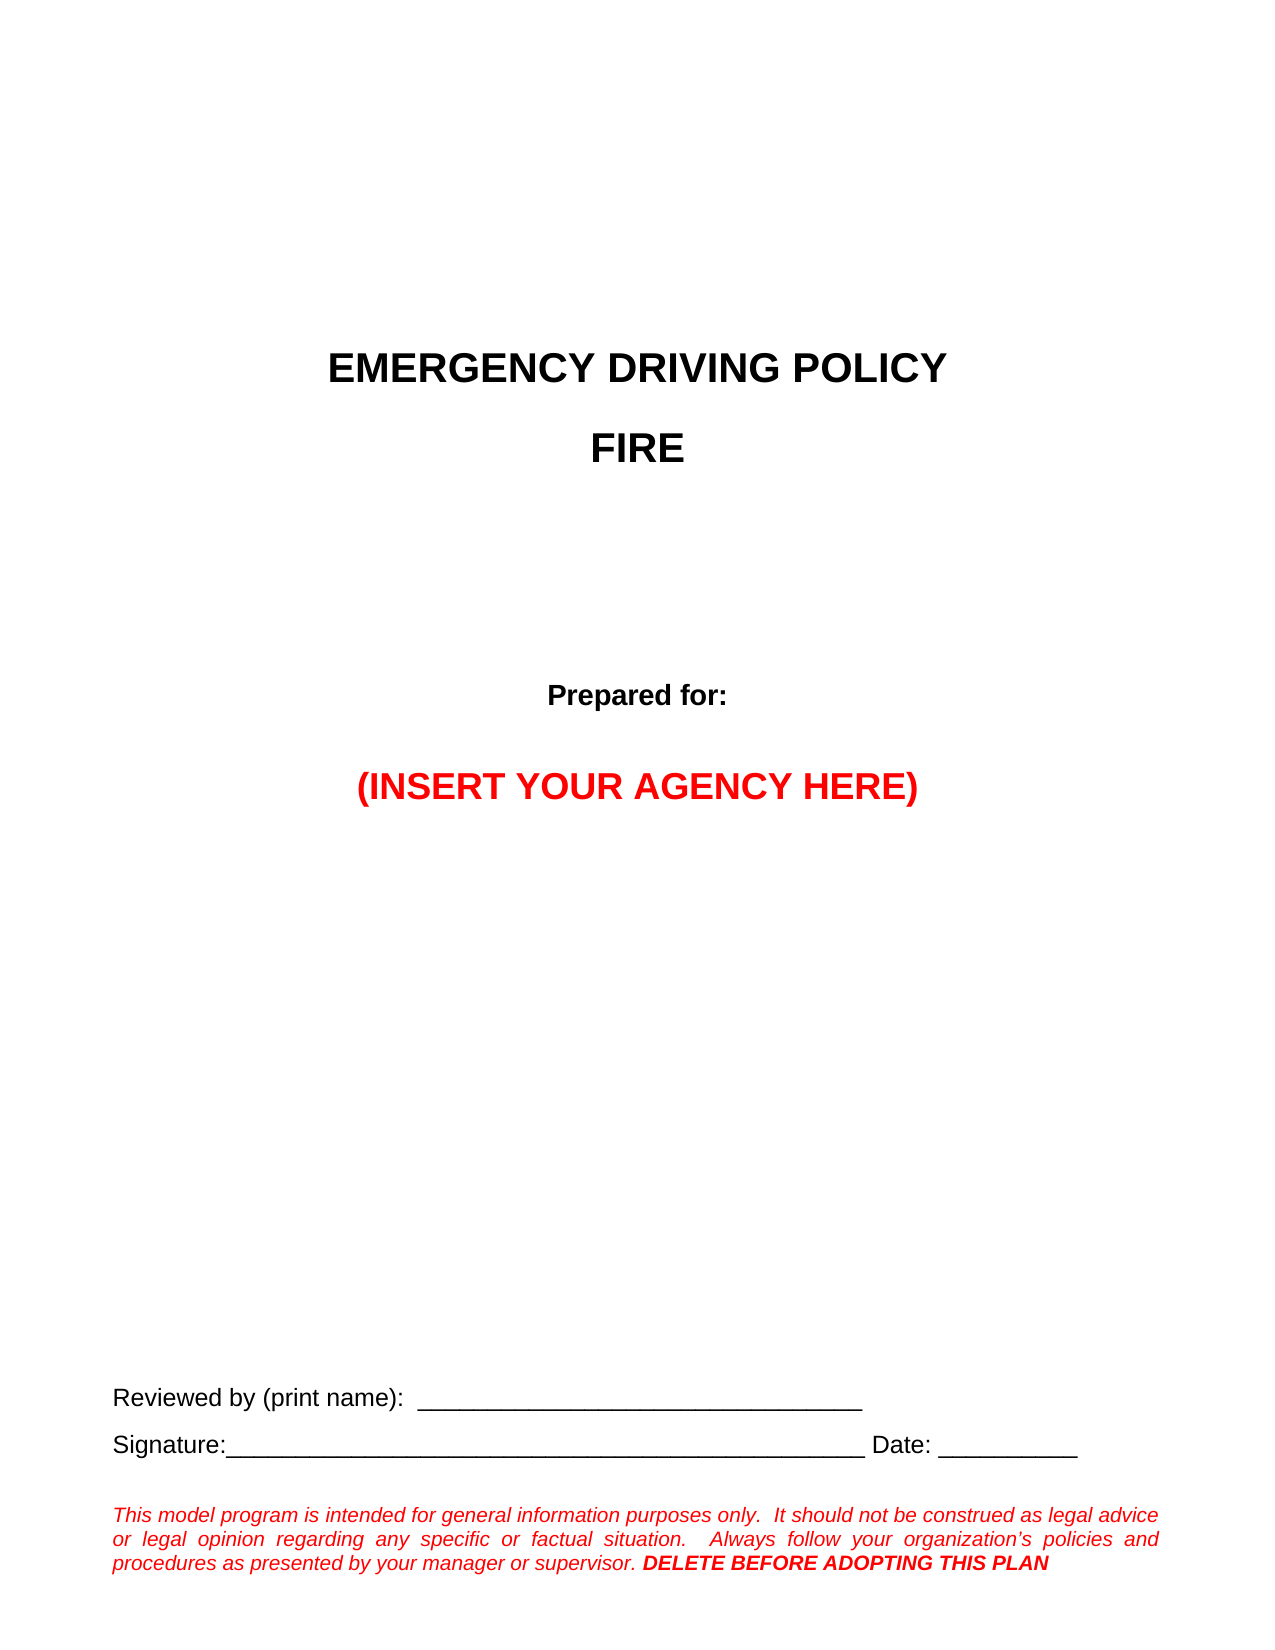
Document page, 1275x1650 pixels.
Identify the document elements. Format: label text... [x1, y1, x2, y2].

text Reviewed by (print name): ________________________________ [112, 1383, 1162, 1411]
text Signature:______________________________________________ Date: __________ [112, 1430, 1162, 1459]
text FIRE [112, 423, 1162, 471]
text (INSERT YOUR AGENCY HERE) [112, 764, 1162, 808]
text Prepared for: [112, 678, 1162, 712]
text EMERGENCY DRIVING POLICY [112, 344, 1162, 392]
